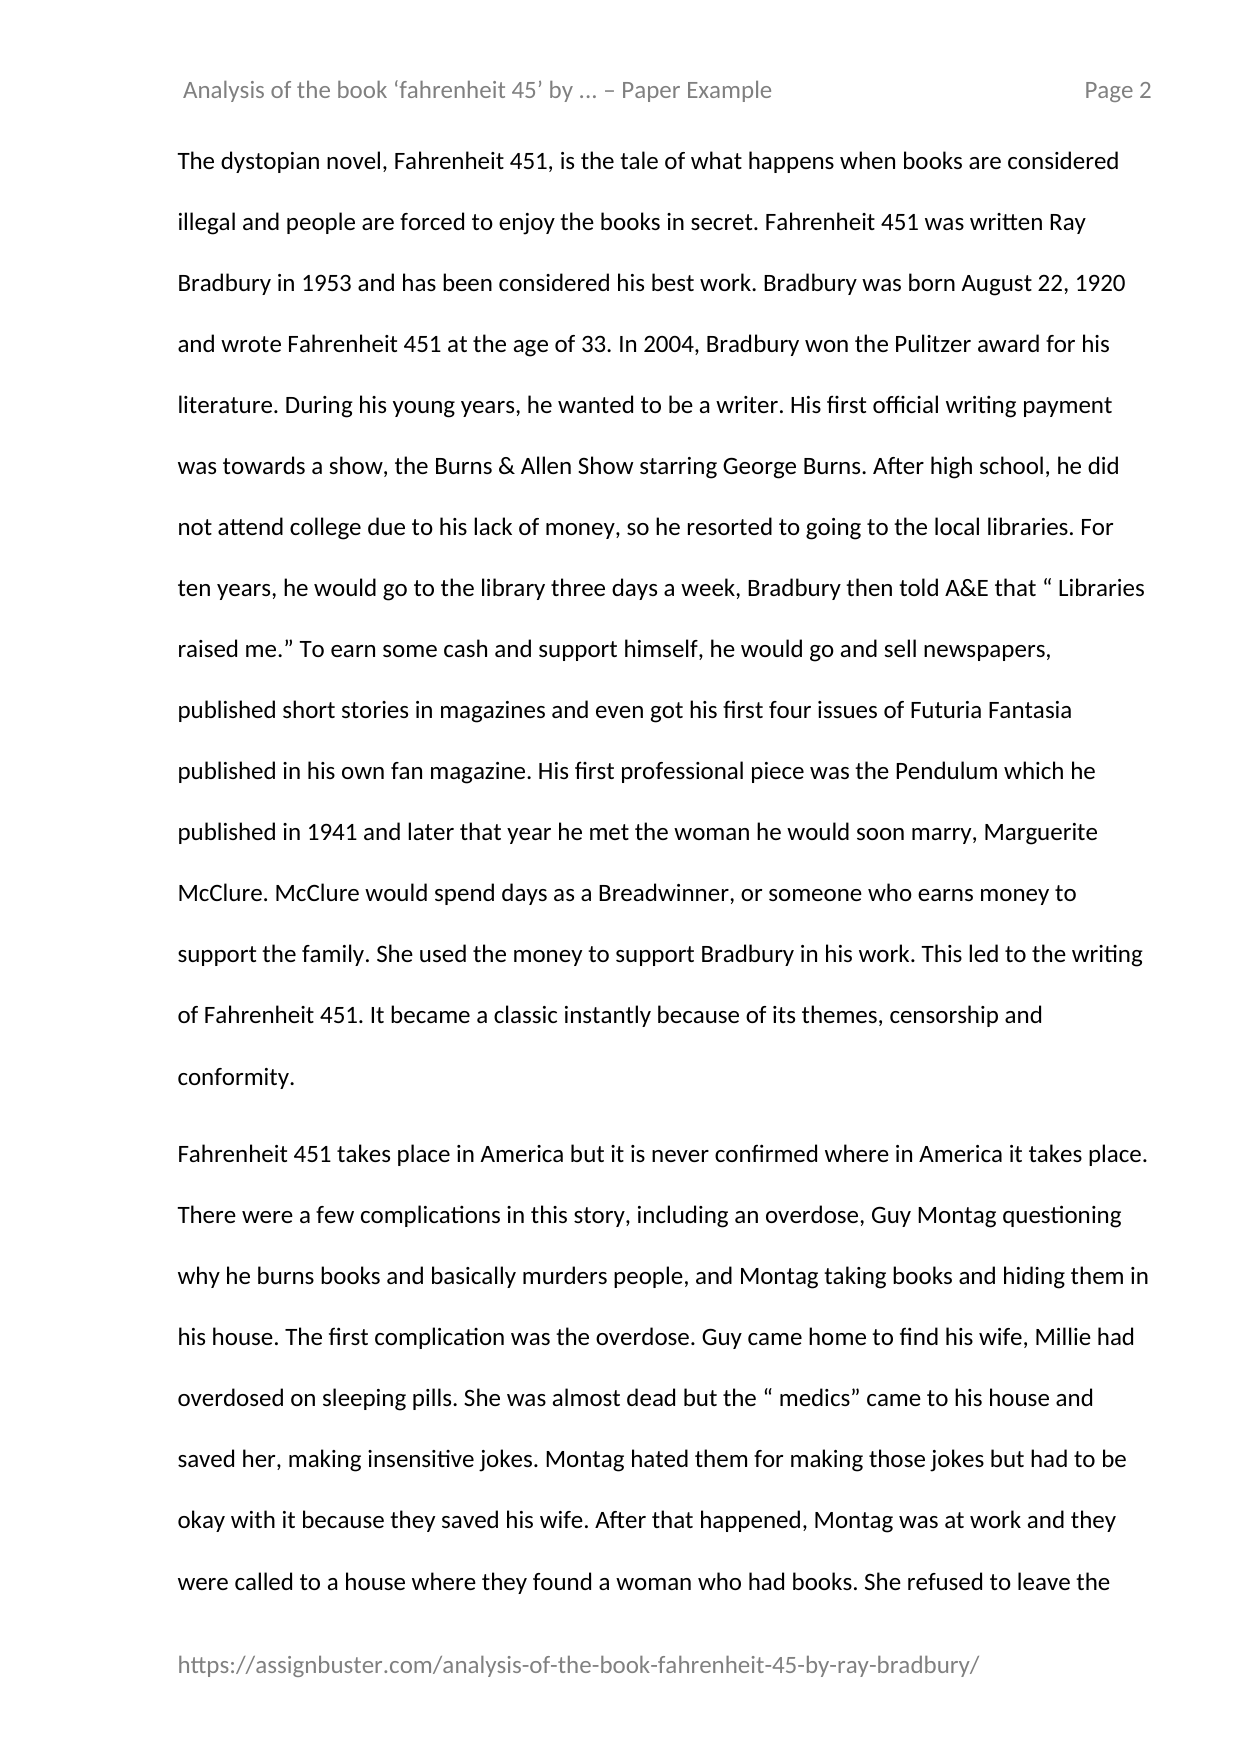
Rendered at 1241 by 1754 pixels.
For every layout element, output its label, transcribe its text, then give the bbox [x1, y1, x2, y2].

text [177, 1138, 1152, 1596]
text The dystopian novel, Fahrenheit 451, is the tale of what happens when books are considered illegal and people are forced to enjoy the books in secret. Fahrenheit 451 was written Ray Bradbury in 1953 and has been considered his best work. Bradbury was born August 22, 1920 and wrote Fahrenheit 451 at the age of 33. In 2004, Bradbury won the Pulitzer award for his literature. During his young years, he wanted to be a writer. His first official writing payment was towards a show, the Burns & Allen Show starring George Burns. After high school, he did not attend college due to his lack of money, so he resorted to going to the local libraries. For ten years, he would go to the library three days a week, Bradbury then told A&E that “ Libraries raised me.” To earn some cash and support himself, he would go and sell newspapers, published short stories in magazines and even got his first four issues of Futuria Fantasia published in his own fan magazine. His first professional piece was the Pendulum which he published in 1941 and later that year he met the woman he would soon marry, Marguerite McClure. McClure would spend days as a Breadwinner, or someone who earns money to support the family. She used the money to support Bradbury in his work. This led to the writing of Fahrenheit 451. It became a classic instantly because of its themes, censorship and conformity. [177, 145, 1152, 1091]
